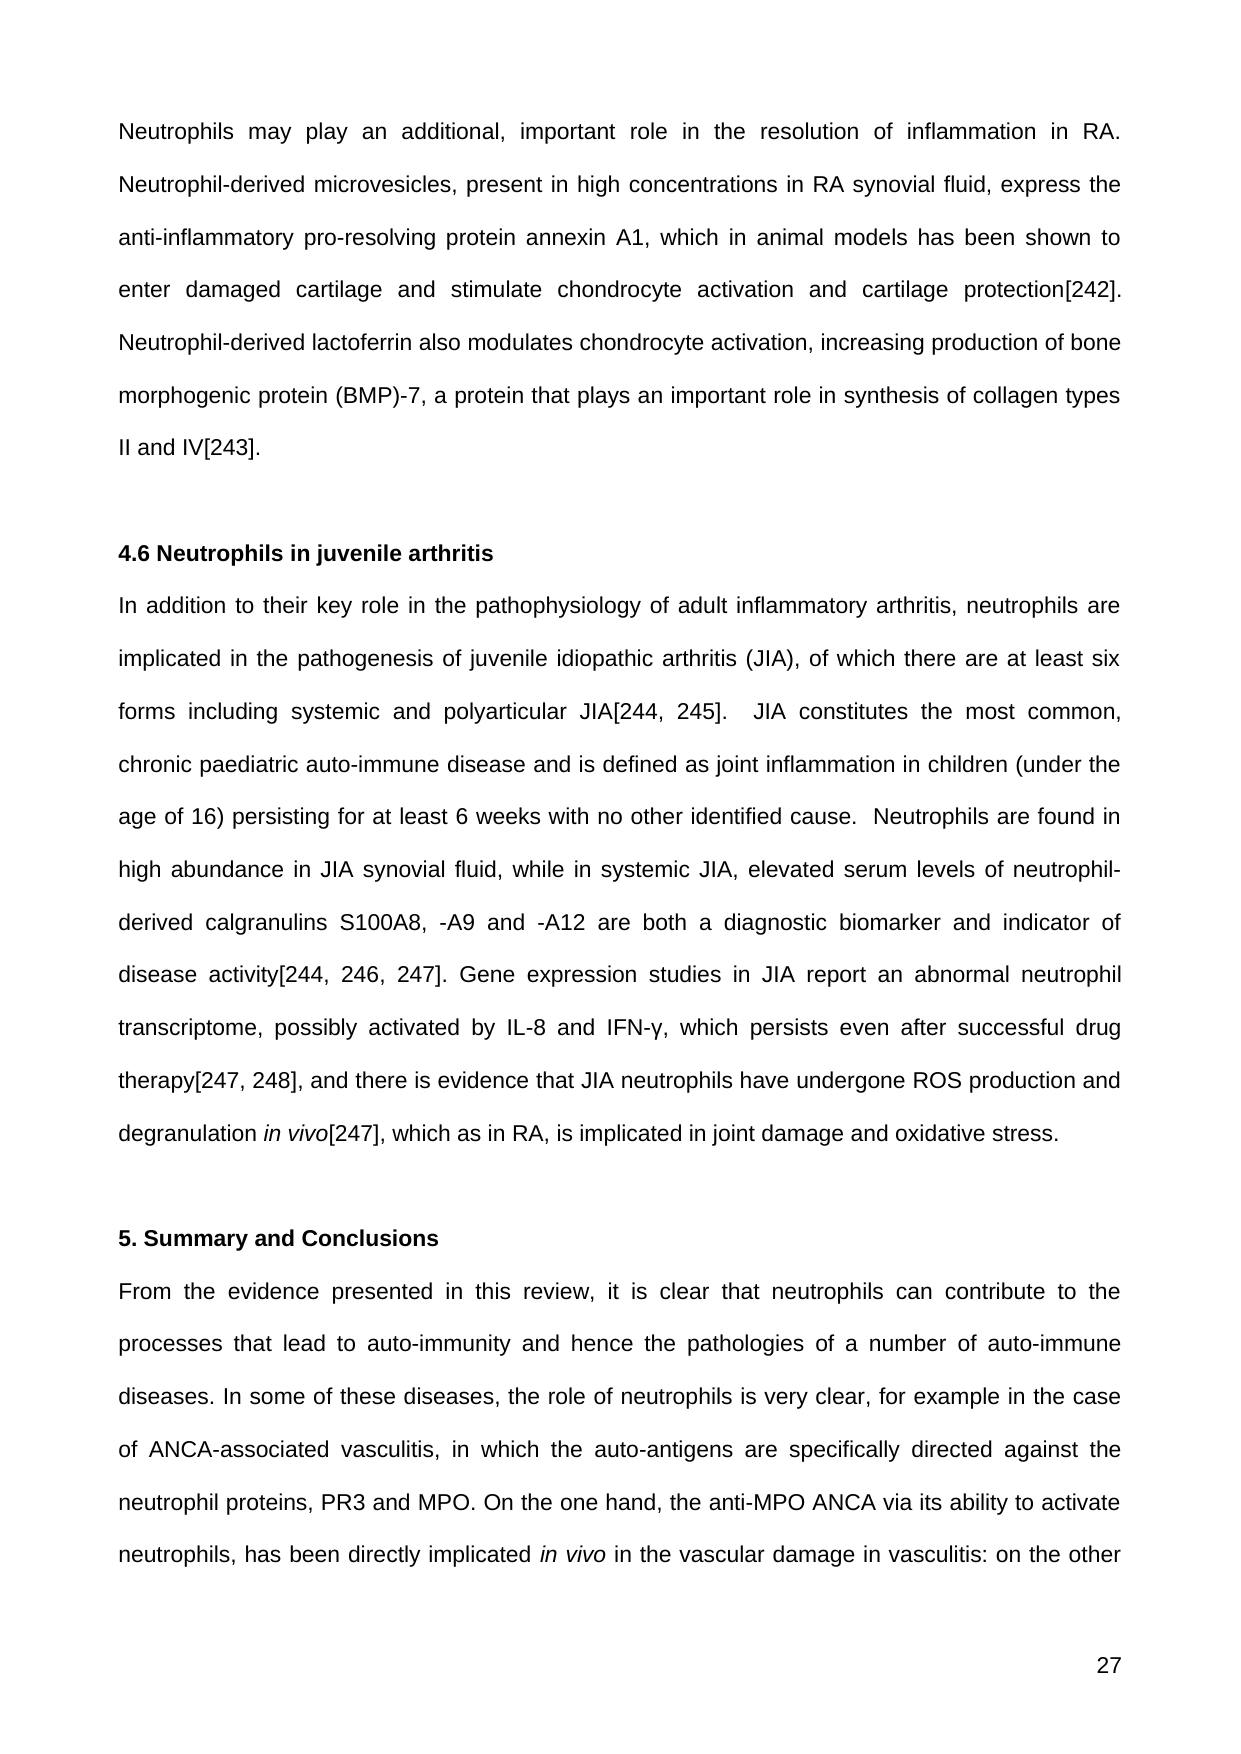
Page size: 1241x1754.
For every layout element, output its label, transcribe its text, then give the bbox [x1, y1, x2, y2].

text 5. Summary and Conclusions [118, 1225, 1122, 1251]
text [118, 1278, 1122, 1568]
text In addition to their key role in the pathophysiology of adult inflammatory arthritis, neutrophils are implicated in the pathogenesis of juvenile idiopathic arthritis (JIA), of which there are at least six forms including systemic and polyarticular JIA[244, 245]. JIA constitutes the most common, chronic paediatric auto-immune disease and is defined as joint inflammation in children (under the age of 16) persisting for at least 6 weeks with no other identified cause. Neutrophils are found in high abundance in JIA synovial fluid, while in systemic JIA, elevated serum levels of neutrophil-derived calgranulins S100A8, -A9 and -A12 are both a diagnostic biomarker and indicator of disease activity[244, 246, 247]. Gene expression studies in JIA report an abnormal neutrophil transcriptome, possibly activated by IL-8 and IFN-γ, which persists even after successful drug therapy[247, 248], and there is evidence that JIA neutrophils have undergone ROS production and degranulation in vivo[247], which as in RA, is implicated in joint damage and oxidative stress. [118, 592, 1122, 1146]
text 4.6 Neutrophils in juvenile arthritis [118, 540, 1122, 566]
text Neutrophils may play an additional, important role in the resolution of inflammation in RA. Neutrophil-derived microvesicles, present in high concentrations in RA synovial fluid, express the anti-inflammatory pro-resolving protein annexin A1, which in animal models has been shown to enter damaged cartilage and stimulate chondrocyte activation and cartilage protection[242]. Neutrophil-derived lactoferrin also modulates chondrocyte activation, increasing production of bone morphogenic protein (BMP)-7, a protein that plays an important role in synthesis of collagen types II and IV[243]. [118, 118, 1122, 461]
